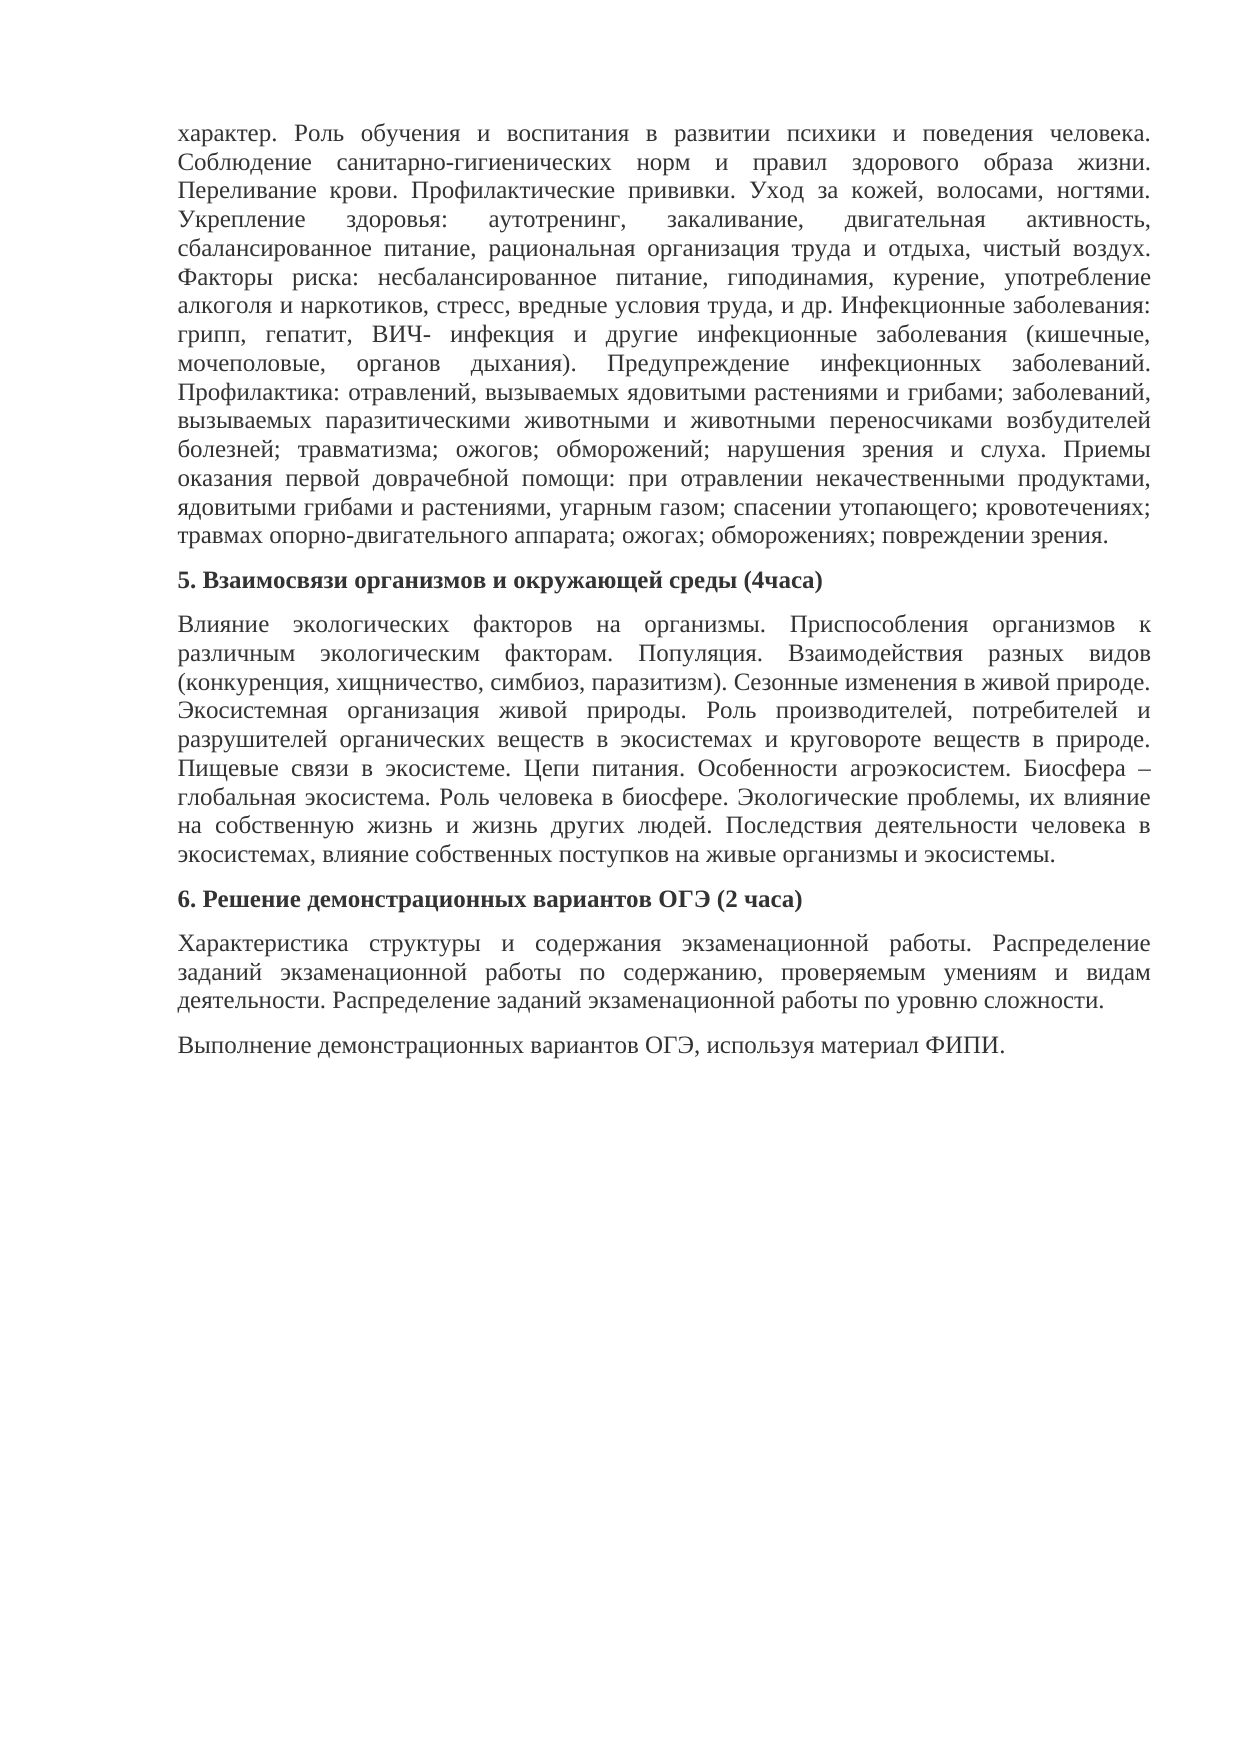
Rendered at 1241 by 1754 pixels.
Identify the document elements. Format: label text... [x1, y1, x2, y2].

text Характеристика структуры и содержания экзаменационной работы. Распределение заданий экзаменационной работы по содержанию, проверяемым умениям и видам деятельности. Распределение заданий экзаменационной работы по уровню сложности. [177, 928, 1152, 1014]
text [177, 118, 1152, 549]
text 6. Решение демонстрационных вариантов ОГЭ (2 часа) [177, 884, 1152, 912]
text Влияние экологических факторов на организмы. Приспособления организмов к различным экологическим факторам. Популяция. Взаимодействия разных видов (конкуренция, хищничество, симбиоз, паразитизм). Сезонные изменения в живой природе. Экосистемная организация живой природы. Роль производителей, потребителей и разрушителей органических веществ в экосистемах и круговороте веществ в природе. Пищевые связи в экосистеме. Цепи питания. Особенности агроэкосистем. Биосфера – глобальная экосистема. Роль человека в биосфере. Экологические проблемы, их влияние на собственную жизнь и жизнь других людей. Последствия деятельности человека в экосистемах, влияние собственных поступков на живые организмы и экосистемы. [177, 609, 1152, 868]
text 5. Взаимосвязи организмов и окружающей среды (4часа) [177, 565, 1152, 594]
text Выполнение демонстрационных вариантов ОГЭ, используя материал ФИПИ. [177, 1030, 1152, 1059]
